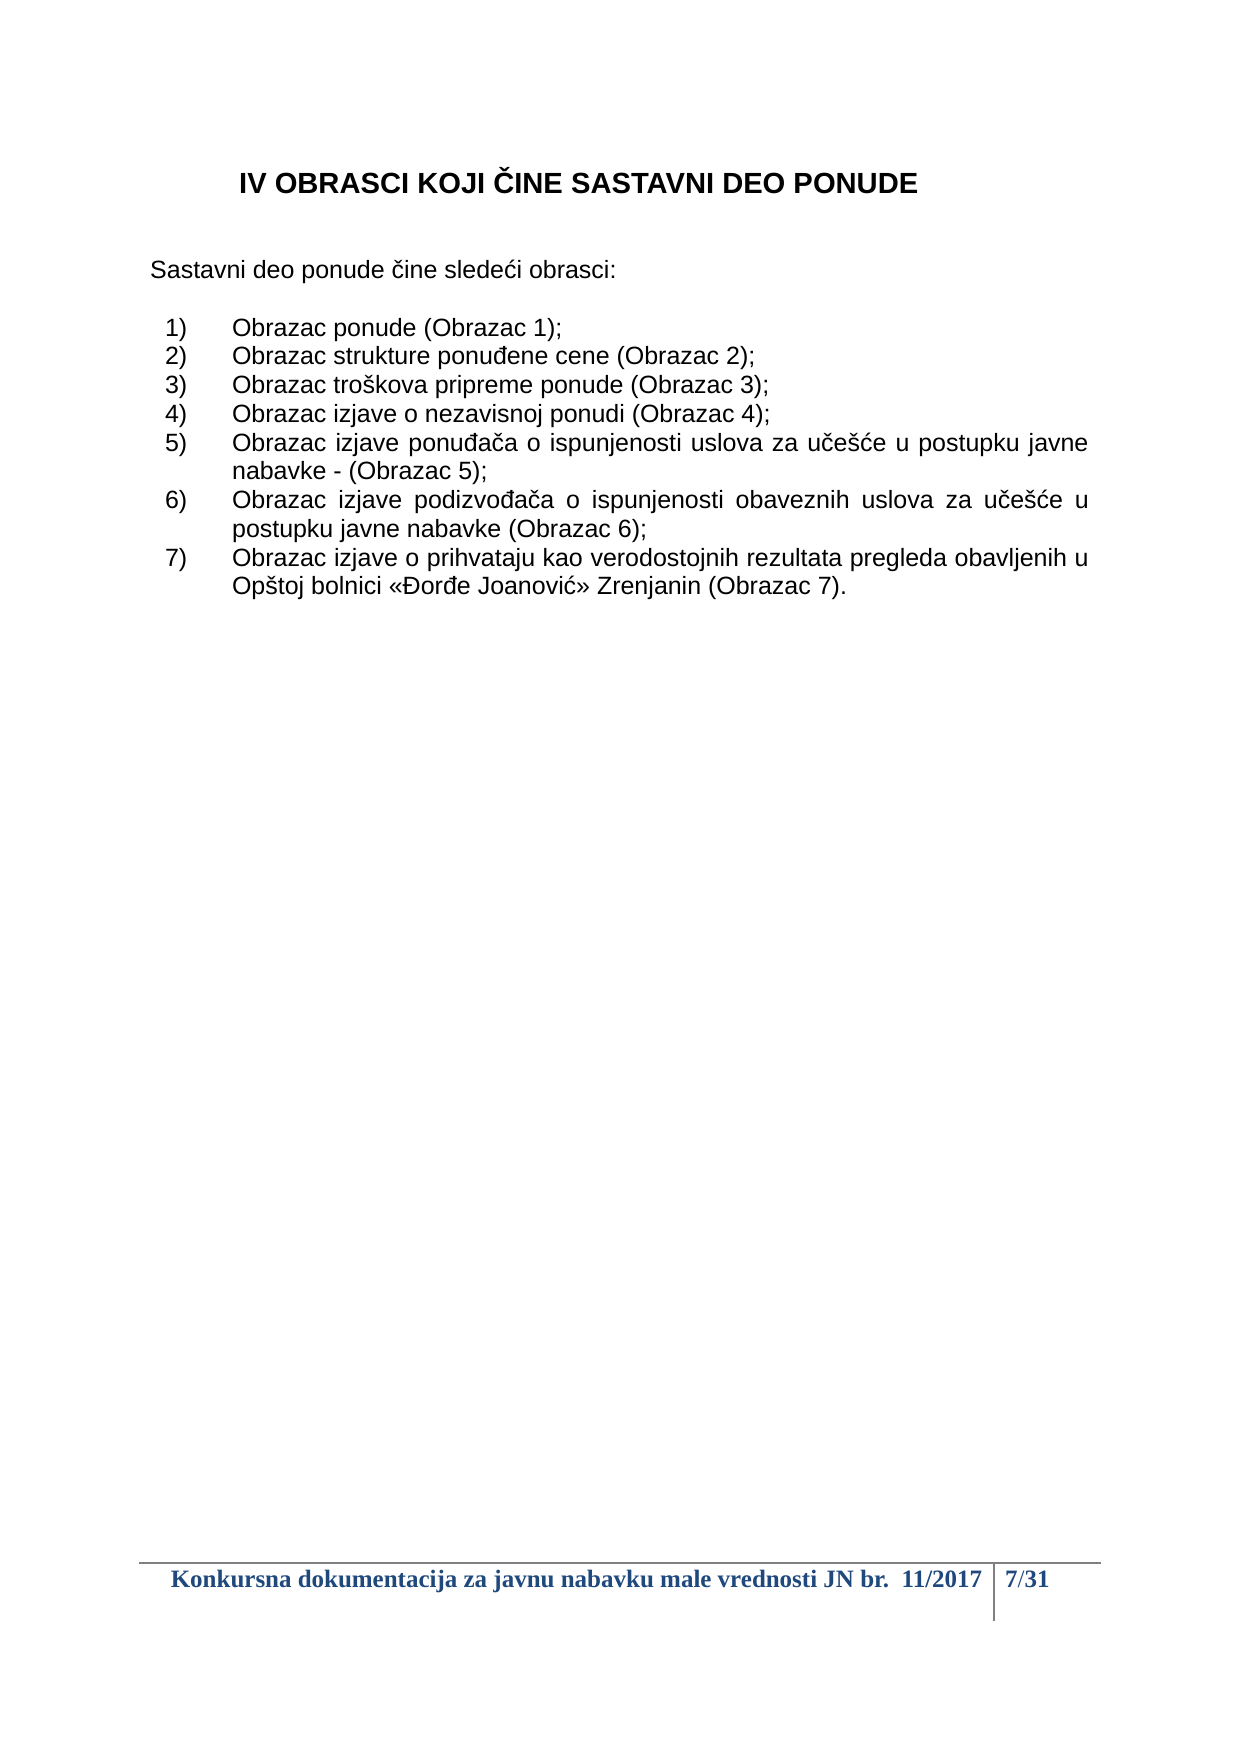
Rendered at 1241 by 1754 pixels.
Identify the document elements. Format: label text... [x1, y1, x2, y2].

list Obrazac izjave o nezavisnoj ponudi (Obrazac 4); [165, 399, 1090, 428]
list Obrazac izjave ponuđača o ispunjenosti uslova za učešće u postupku javne nabavke - (Obrazac 5); [165, 428, 1090, 485]
list Obrazac strukture ponuđene cene (Obrazac 2); [165, 341, 1090, 370]
list Obrazac troškova pripreme ponude (Obrazac 3); [165, 370, 1090, 399]
list Sastavni deo ponude čine sledeći obrasci: [150, 255, 1090, 284]
list Obrazac ponude (Obrazac 1); [165, 313, 1090, 341]
list Obrazac izjave o prihvataju kao verodostojnih rezultata pregleda obavljenih u Opštoj bolnici «Đorđe Joanović» Zrenjanin (Obrazac 7). [165, 543, 1090, 600]
list IV OBRASCI KOJI ČINE SASTAVNI DEO PONUDE [150, 166, 1090, 200]
list Obrazac izjave podizvođača o ispunjenosti obaveznih uslova za učešće u postupku javne nabavke (Obrazac 6); [165, 485, 1090, 543]
